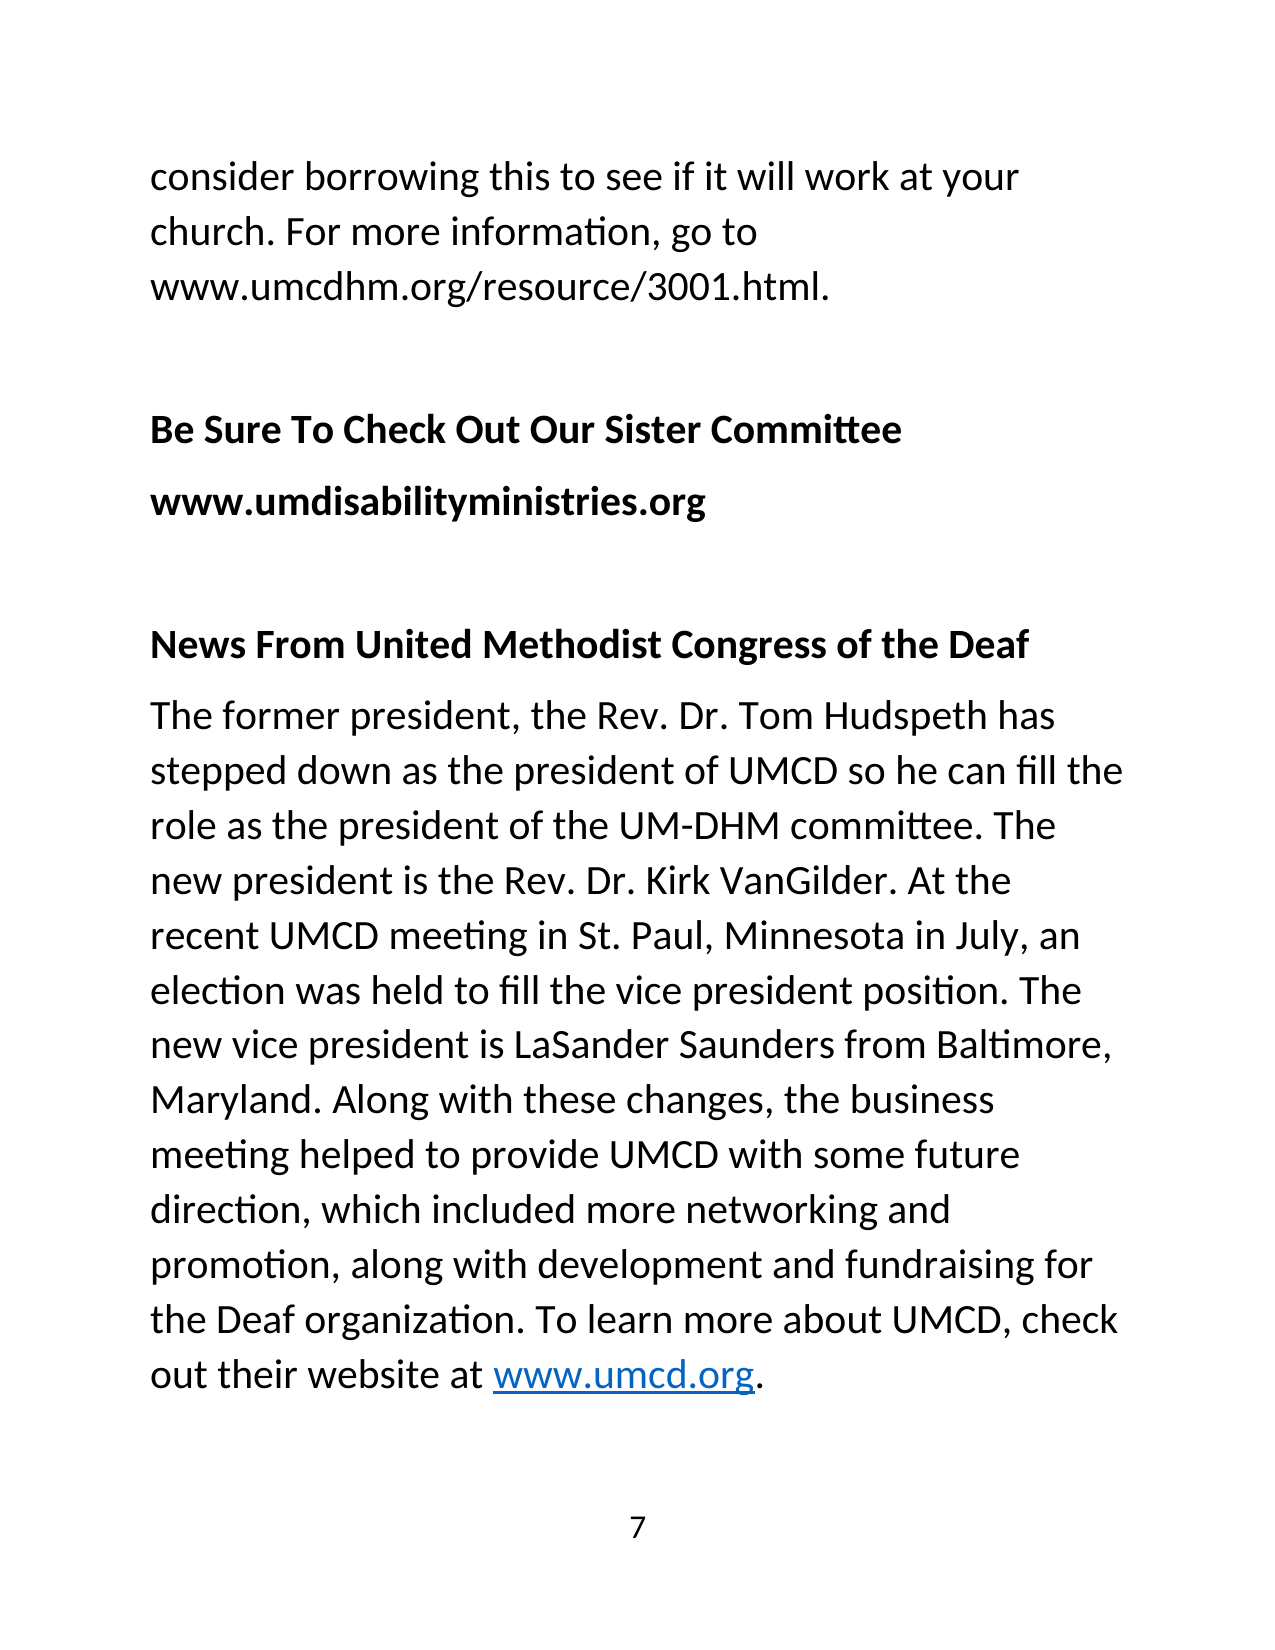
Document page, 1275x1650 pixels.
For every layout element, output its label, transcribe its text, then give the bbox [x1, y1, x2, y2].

text News From United Methodist Congress of the Deaf [150, 618, 1125, 668]
text www.umdisabilityministries.org [150, 474, 1125, 525]
text Be Sure To Check Out Our Sister Committee [150, 403, 1125, 454]
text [150, 150, 1125, 311]
text The former president, the Rev. Dr. Tom Hudspeth has stepped down as the president of UMCD so he can fill the role as the president of the UM-DHM committee. The new president is the Rev. Dr. Kirk VanGilder. At the recent UMCD meeting in St. Paul, Minnesota in July, an election was held to fill the vice president position. The new vice president is LaSander Saunders from Baltimore, Maryland. Along with these changes, the business meeting helped to provide UMCD with some future direction, which included more networking and promotion, along with development and fundraising for the Deaf organization. To learn more about UMCD, check out their website at www.umcd.org. [150, 689, 1125, 1399]
